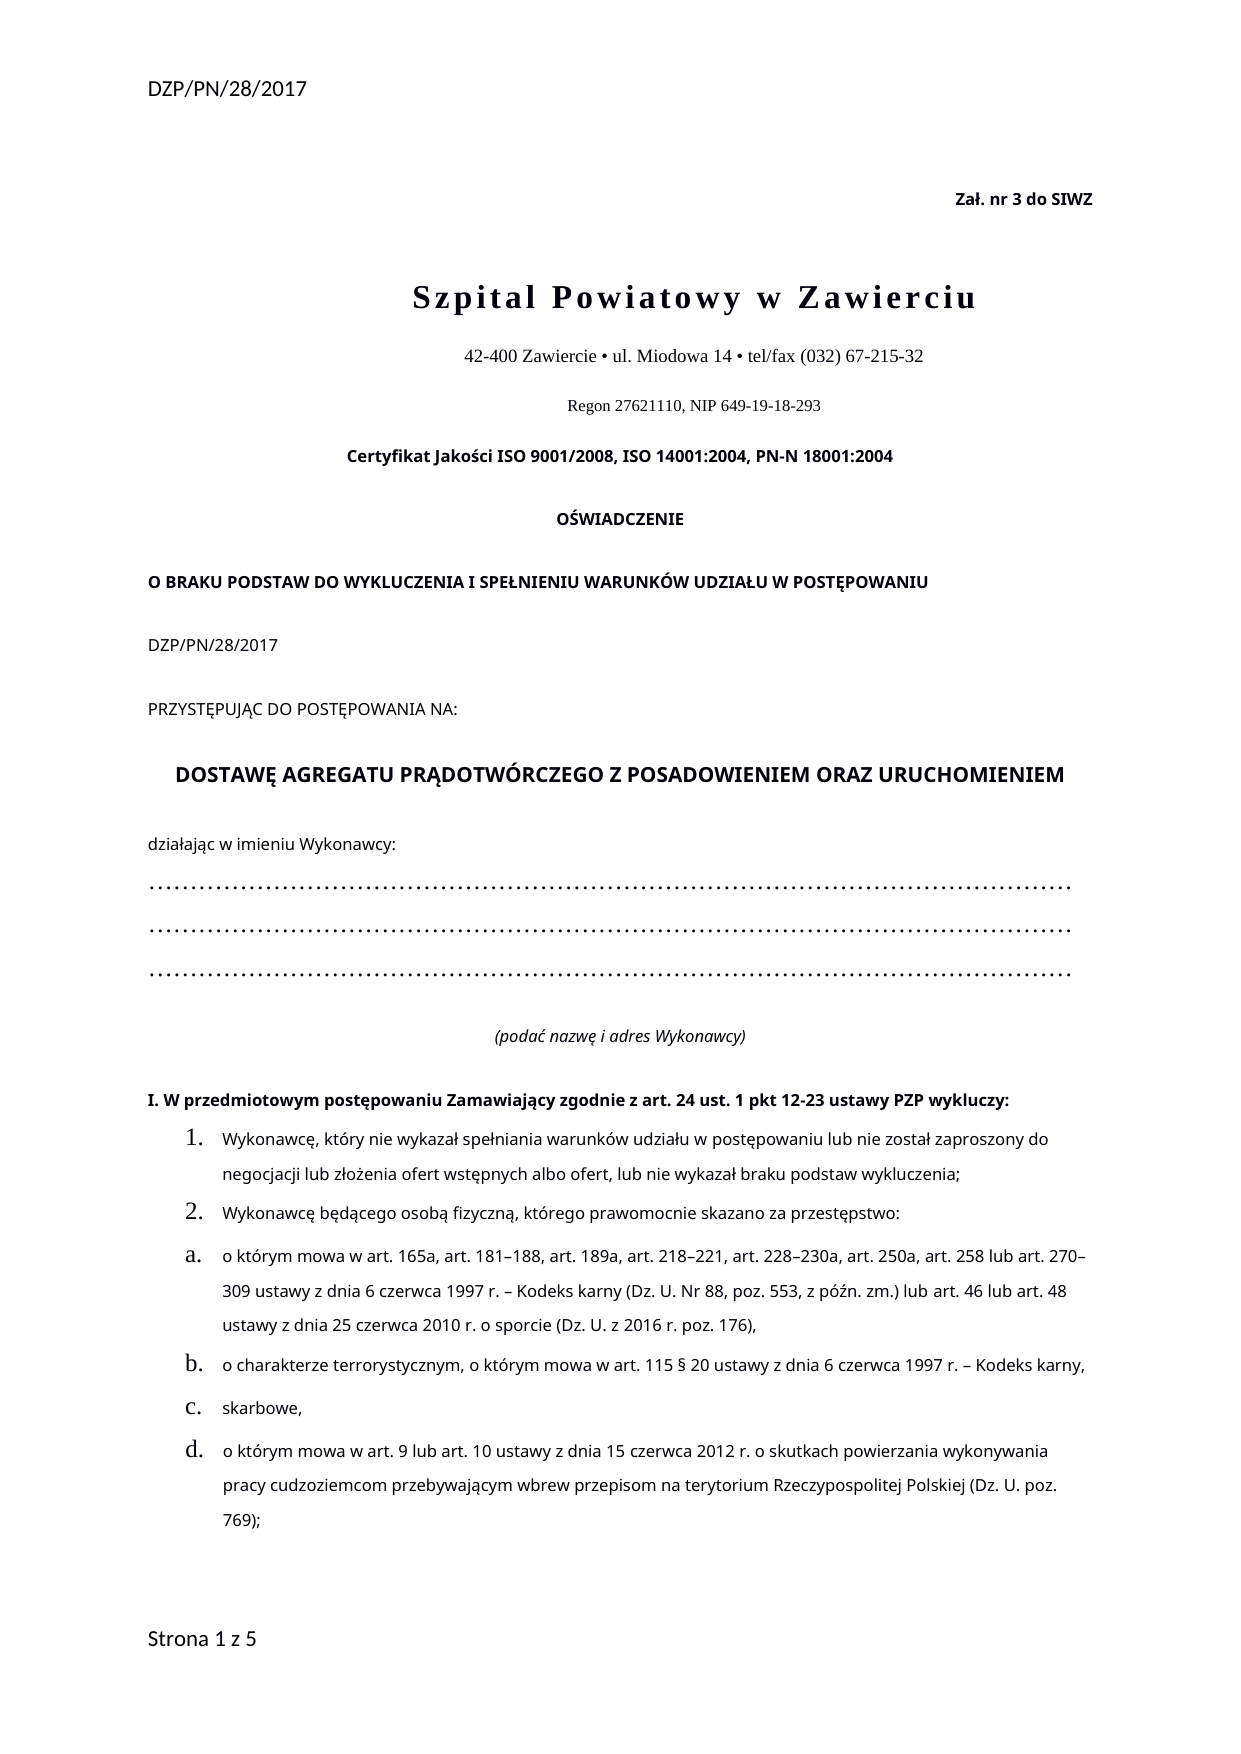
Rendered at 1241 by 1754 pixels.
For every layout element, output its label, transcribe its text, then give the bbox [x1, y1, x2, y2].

text Certyfikat Jakości ISO 9001/2008, ISO 14001:2004, PN-N 18001:2004 [148, 444, 1093, 467]
text Zał. nr 3 do SIWZ [221, 187, 1093, 210]
text Dostawę agregatu prądotwórczego z posadowieniem oraz uruchomieniem [148, 761, 1093, 789]
list Wykonawcę będącego osobą fizyczną, którego prawomocnie skazano za przestępstwo: [185, 1196, 1093, 1225]
text ………………………………………………………………………………………………… [148, 909, 1093, 938]
text O BRAKU PODSTAW DO WYKLUCZENIA I SPEŁNIENIU WARUNKÓW UDZIAŁU W POSTĘPOWANIU [148, 571, 1093, 593]
text ………………………………………………………………………………………………… [148, 953, 1093, 981]
text Przystępując do postępowania na: [148, 697, 1093, 720]
text I. W przedmiotowym postępowaniu Zamawiający zgodnie z art. 24 ust. 1 pkt 12-23 ustawy PZP wykluczy: [148, 1088, 1093, 1111]
text działając w imieniu Wykonawcy: [148, 832, 1093, 855]
text DZP/PN/28/2017 [148, 634, 1093, 657]
text Szpital Powiatowy w Zawierciu [266, 278, 1122, 316]
list o charakterze terrorystycznym, o którym mowa w art. 115 § 20 ustawy z dnia 6 czerwca 1997 r. – Kodeks karny, [185, 1348, 1093, 1376]
text 42-400 Zawiercie • ul. Miodowa 14 • tel/fax (032) 67-215-32 [266, 345, 1122, 367]
list o którym mowa w art. 165a, art. 181–188, art. 189a, art. 218–221, art. 228–230a, art. 250a, art. 258 lub art. 270–309 ustawy z dnia 6 czerwca 1997 r. – Kodeks karny (Dz. U. Nr 88, poz. 553, z późn. zm.) lub art. 46 lub art. 48 ustawy z dnia 25 czerwca 2010 r. o sporcie (Dz. U. z 2016 r. poz. 176), [185, 1239, 1093, 1336]
list o którym mowa w art. 9 lub art. 10 ustawy z dnia 15 czerwca 2012 r. o skutkach powierzania wykonywania pracy cudzoziemcom przebywającym wbrew przepisom na terytorium Rzeczypospolitej Polskiej (Dz. U. poz. 769); [185, 1434, 1093, 1531]
list Wykonawcę, który nie wykazał spełniania warunków udziału w postępowaniu lub nie został zaproszony do negocjacji lub złożenia ofert wstępnych albo ofert, lub nie wykazał braku podstaw wykluczenia; [185, 1122, 1093, 1185]
text OŚWIADCZENIE [148, 508, 1093, 530]
text (podać nazwę i adres Wykonawcy) [148, 1025, 1093, 1048]
list skarbowe, [185, 1391, 1093, 1419]
text Regon 27621110, NIP 649-19-18-293 [266, 396, 1122, 415]
text ………………………………………………………………………………………………… [148, 866, 1093, 895]
